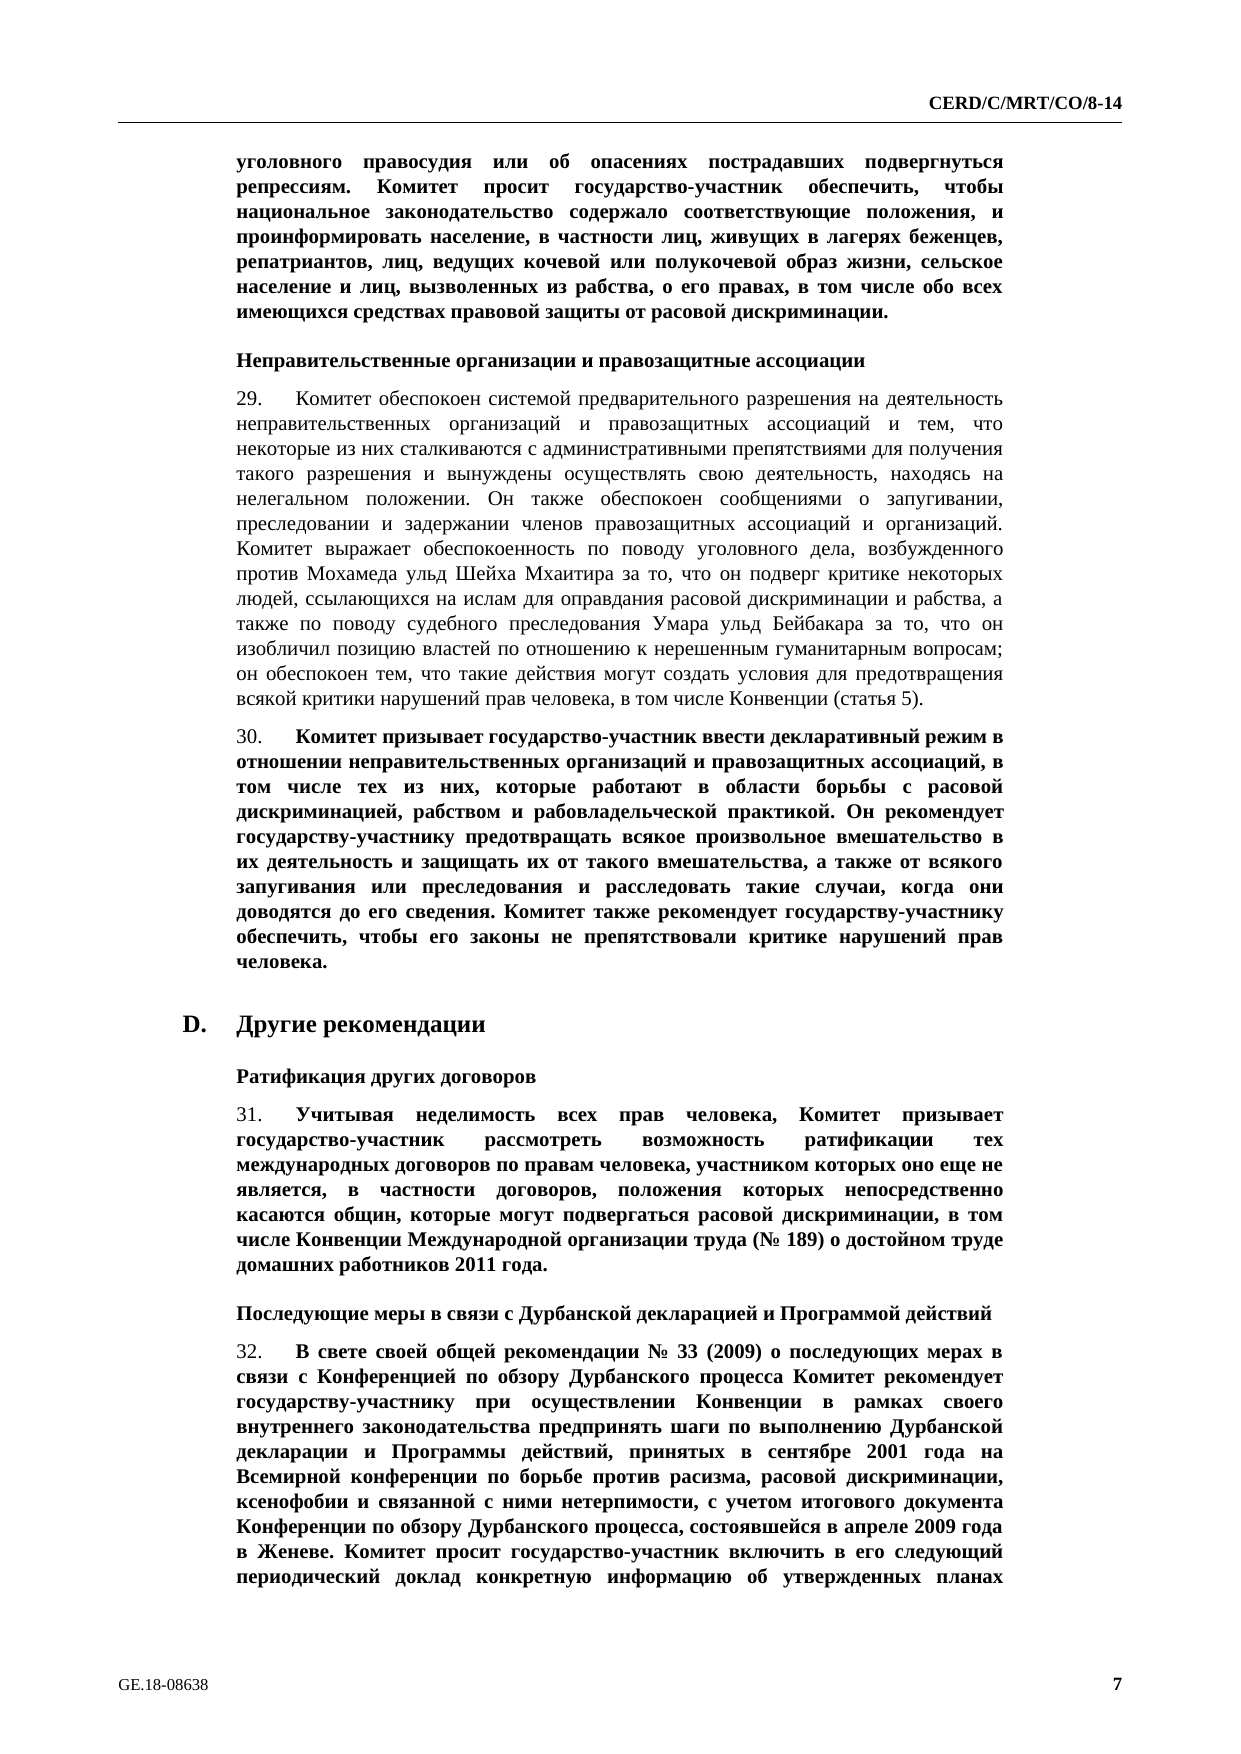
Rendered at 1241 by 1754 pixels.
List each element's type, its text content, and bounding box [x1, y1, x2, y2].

text Ратификация других договоров [118, 1063, 1004, 1088]
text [236, 1338, 1004, 1588]
text 30. Комитет призывает государство-участник ввести декларативный режим в отношении неправительственных организаций и правозащитных ассоциаций, в том числе тех из них, которые работают в области борьбы с расовой дискриминацией, рабством и рабовладельческой практикой. Он рекомендует государству-участнику предотвращать всякое произвольное вмешательство в их деятельность и защищать их от такого вмешательства, а также от всякого запугивания или преследования и расследовать такие случаи, когда они доводятся до его сведения. Комитет также рекомендует государству-участнику обеспечить, чтобы его законы не препятствовали критике нарушений прав человека. [236, 723, 1004, 973]
text 31. Учитывая неделимость всех прав человека, Комитет призывает государство-участник рассмотреть возможность ратификации тех международных договоров по правам человека, участником которых оно еще не является, в частности договоров, положения которых непосредственно касаются общин, которые могут подвергаться расовой дискриминации, в том числе Конвенции Международной организации труда (№ 189) о достойном труде домашних работников 2011 года. [236, 1101, 1004, 1276]
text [236, 148, 1004, 323]
text 29. Комитет обеспокоен системой предварительного разрешения на деятельность неправительственных организаций и правозащитных ассоциаций и тем, что некоторые из них сталкиваются с административными препятствиями для получения такого разрешения и вынуждены осуществлять свою деятельность, находясь на нелегальном положении. Он также обеспокоен сообщениями о запугивании, преследовании и задержании членов правозащитных ассоциаций и организаций. Комитет выражает обеспокоенность по поводу уголовного дела, возбужденного против Мохамеда ульд Шейха Мхаитира за то, что он подверг критике некоторых людей, ссылающихся на ислам для оправдания расовой дискриминации и рабства, а также по поводу судебного преследования Умара ульд Бейбакара за то, что он изобличил позицию властей по отношению к нерешенным гуманитарным вопросам; он обеспокоен тем, что такие действия могут создать условия для предотвращения всякой критики нарушений прав человека, в том числе Конвенции (статья 5). [236, 385, 1004, 710]
text Последующие меры в связи с Дурбанской декларацией и Программой действий [118, 1301, 1004, 1326]
text D. Другие рекомендации [118, 1010, 1004, 1038]
text Неправительственные организации и правозащитные ассоциации [118, 348, 1004, 373]
